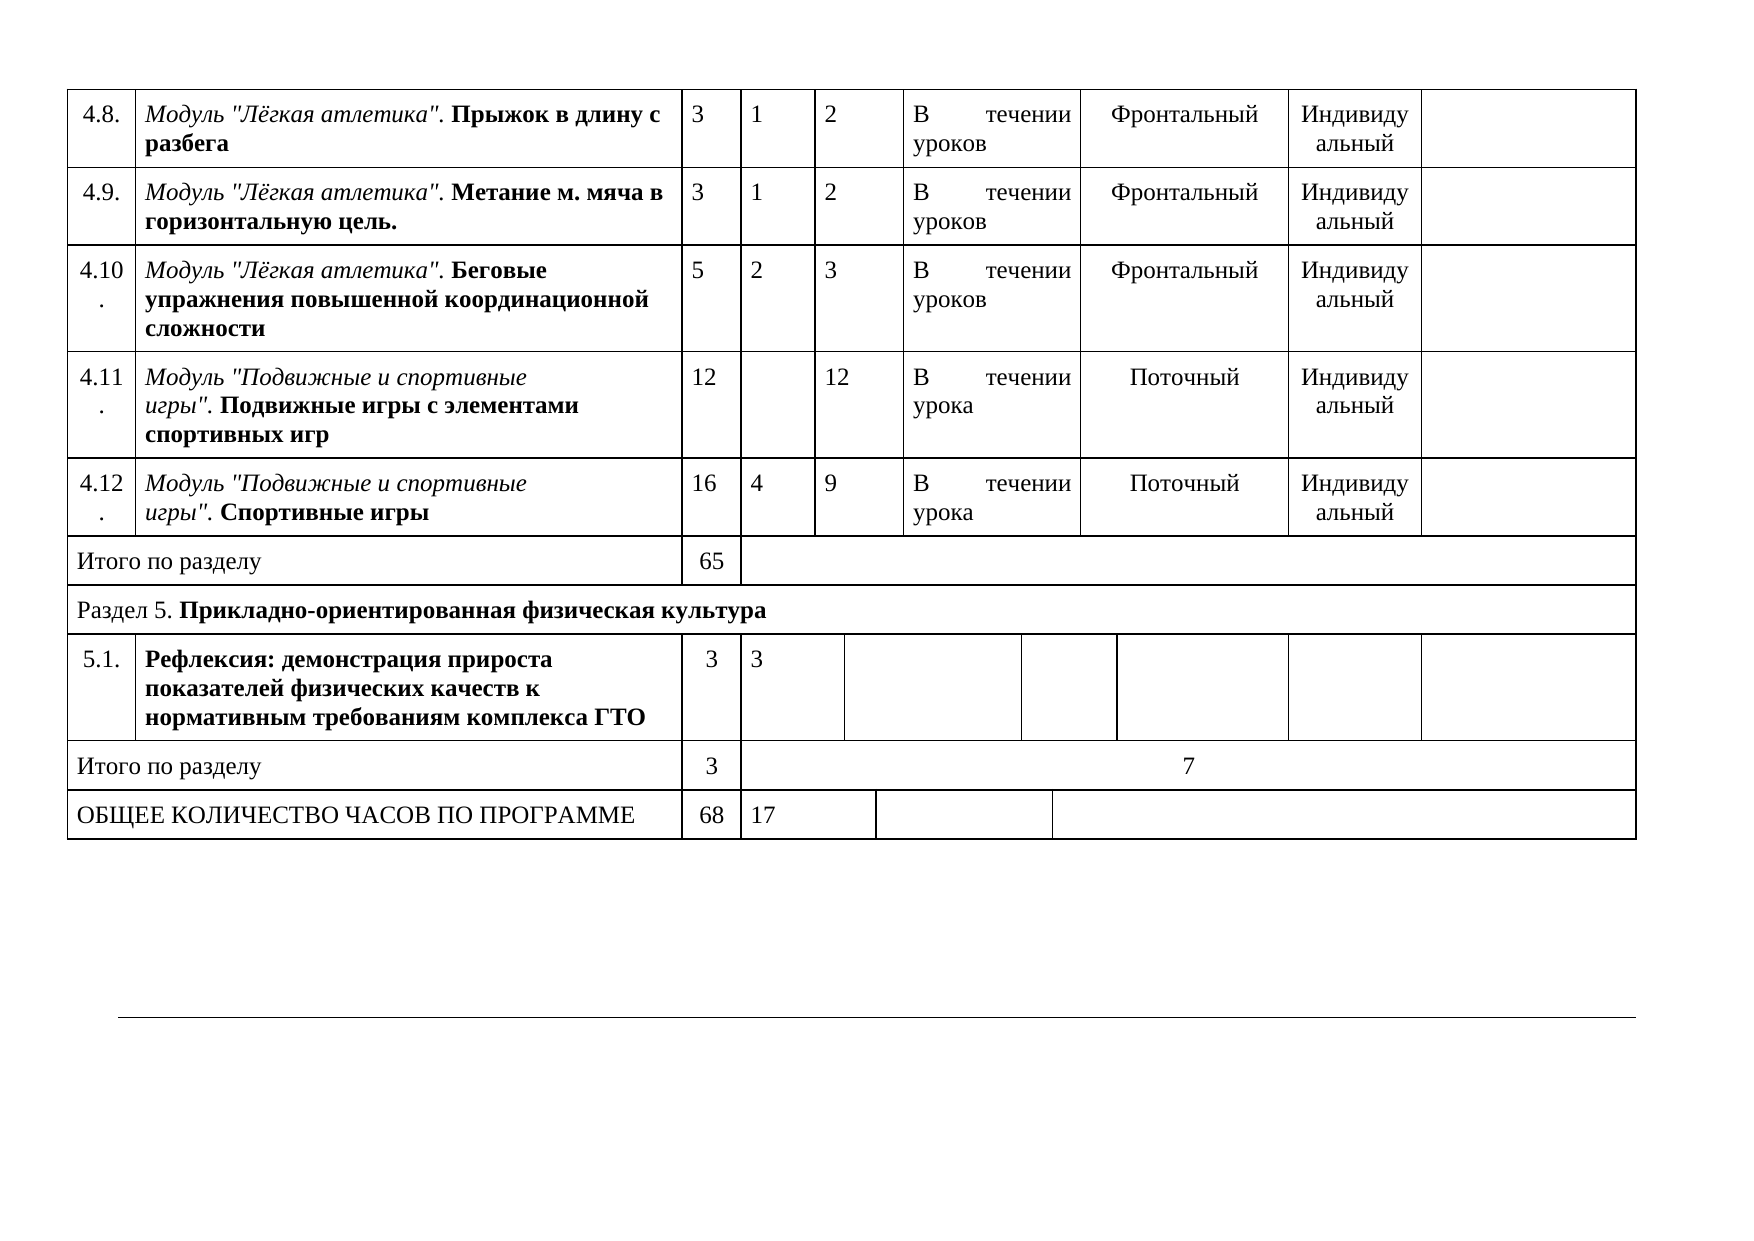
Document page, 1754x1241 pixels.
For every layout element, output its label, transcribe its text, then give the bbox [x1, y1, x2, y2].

table_cell 3 [742, 635, 844, 740]
table_cell 3 [683, 168, 740, 244]
table_cell 68 [683, 791, 740, 838]
table_cell 17 [742, 791, 875, 838]
table_cell 1 [742, 168, 814, 244]
table_cell Фронтальный [1081, 246, 1288, 351]
table_cell В течении уроков [904, 90, 1080, 166]
table_cell 3 [816, 246, 903, 351]
table_cell В течении уроков [904, 168, 1080, 244]
table_cell 4.10. [68, 246, 135, 351]
table_cell 4.8. [68, 90, 135, 166]
table_cell 4.12. [68, 459, 135, 535]
table_cell Индивидуальный [1289, 352, 1421, 457]
table_cell [1422, 635, 1635, 740]
table_cell [1422, 459, 1635, 535]
table_cell [742, 537, 1635, 584]
table_cell В течении урока [904, 352, 1080, 457]
table_cell Поточный [1081, 459, 1288, 535]
table_cell 12 [816, 352, 903, 457]
table_cell [1118, 635, 1288, 740]
table_cell 3 [683, 90, 740, 166]
table_cell [1422, 246, 1635, 351]
table_cell Модуль "Лёгкая атлетика". Прыжок в длину с разбега [136, 90, 681, 166]
table_cell 65 [683, 537, 740, 584]
table_cell [1022, 635, 1116, 740]
table_cell Раздел 5. Прикладно-ориентированная физическая культура [68, 586, 1635, 633]
table_cell 1 [742, 90, 814, 166]
table_cell В течении урока [904, 459, 1080, 535]
table_cell Фронтальный [1081, 168, 1288, 244]
table_cell [742, 352, 814, 457]
table_cell Итого по разделу [68, 537, 681, 584]
table_cell Модуль "Подвижные и спортивные игры". Спортивные игры [136, 459, 681, 535]
table_cell 2 [816, 90, 903, 166]
table_cell Индивидуальный [1289, 168, 1421, 244]
table_cell Фронтальный [1081, 90, 1288, 166]
table_cell 16 [683, 459, 740, 535]
table_cell 12 [683, 352, 740, 457]
table_cell 3 [683, 741, 740, 789]
table_cell Модуль "Лёгкая атлетика". Метание м. мяча в горизонтальную цель. [136, 168, 681, 244]
table_cell [1289, 635, 1421, 740]
table_cell Модуль "Подвижные и спортивные игры". Подвижные игры с элементами спортивных игр [136, 352, 681, 457]
table_cell [877, 791, 1052, 838]
table_cell Индивидуальный [1289, 246, 1421, 351]
table_cell [845, 635, 1021, 740]
table_cell [1053, 791, 1635, 838]
table_cell В течении уроков [904, 246, 1080, 351]
table_cell [1422, 90, 1635, 166]
table_cell Индивидуальный [1289, 90, 1421, 166]
table_cell 9 [816, 459, 903, 535]
table_cell Итого по разделу [68, 741, 681, 789]
table_cell 2 [742, 246, 814, 351]
table_cell 3 [683, 635, 740, 740]
table_cell Модуль "Лёгкая атлетика". Беговые упражнения повышенной координационной сложности [136, 246, 681, 351]
table_cell 7 [742, 741, 1635, 789]
table_cell 4.11. [68, 352, 135, 457]
table_cell [1422, 352, 1635, 457]
table_cell 4 [742, 459, 814, 535]
table_cell 4.9. [68, 168, 135, 244]
table_cell ОБЩЕЕ КОЛИЧЕСТВО ЧАСОВ ПО ПРОГРАММЕ [68, 791, 681, 838]
table_cell Рефлексия: демонстрация прироста показателей физических качеств к нормативным требованиям комплекса ГТО [136, 635, 681, 740]
table_cell Поточный [1081, 352, 1288, 457]
table_cell 5 [683, 246, 740, 351]
table_cell 5.1. [68, 635, 135, 740]
table_cell [1422, 168, 1635, 244]
table_cell Индивидуальный [1289, 459, 1421, 535]
table_cell 2 [816, 168, 903, 244]
